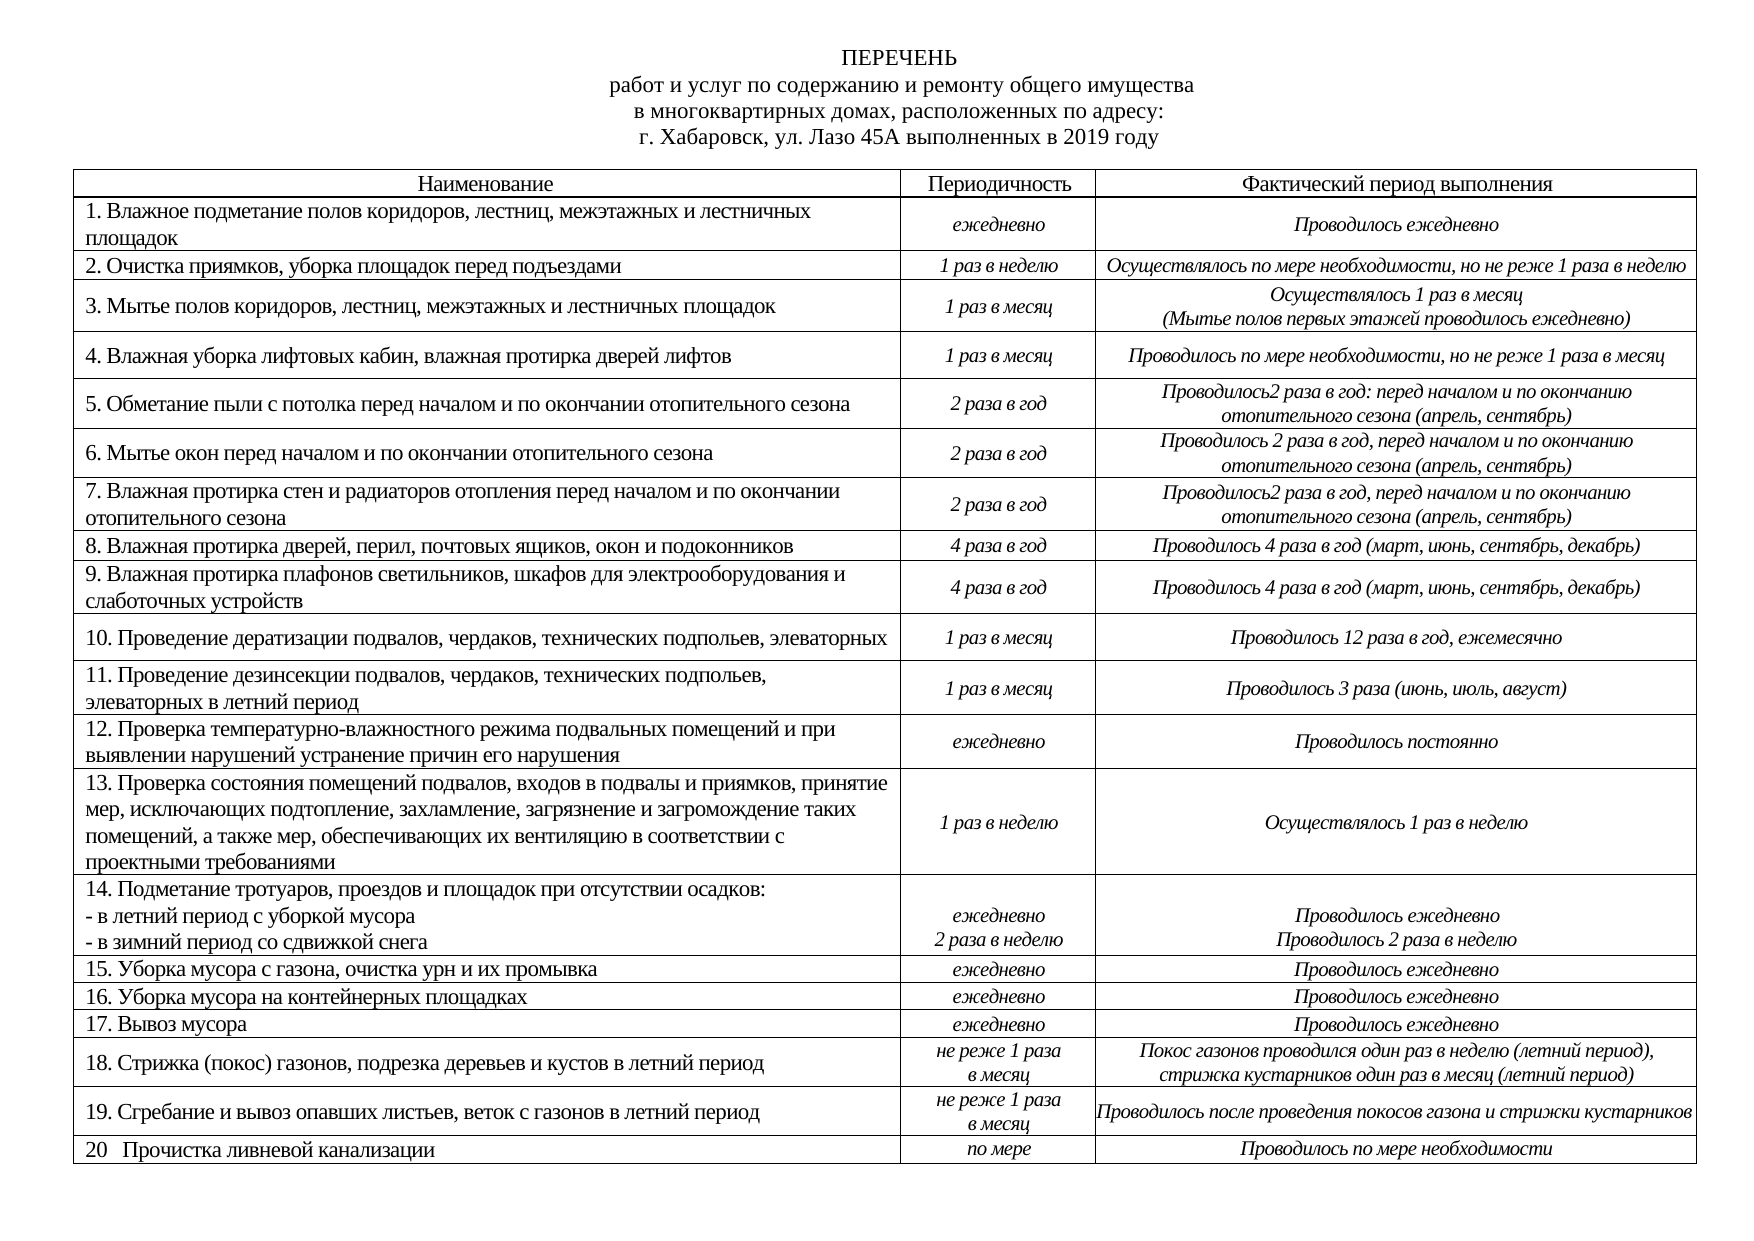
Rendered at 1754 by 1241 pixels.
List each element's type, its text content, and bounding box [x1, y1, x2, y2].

table_cell 4 раза в год [901, 531, 1095, 559]
table_cell 2 раза в год [901, 379, 1095, 427]
table_cell 2. Очистка приямков, уборка площадок перед подъездами [74, 251, 900, 279]
table_cell Проводилось ежедневно [1096, 198, 1696, 250]
table_cell 1. Влажное подметание полов коридоров, лестниц, межэтажных и лестничных площадок [74, 198, 900, 250]
table_cell Проводилось 3 раза (июнь, июль, август) [1096, 661, 1696, 714]
table_cell Осуществлялось 1 раз в неделю [1096, 769, 1696, 874]
table_cell Проводилось 2 раза в год, перед началом и по окончанию отопительного сезона (апрель, сентябрь) [1096, 429, 1696, 477]
table_cell Проводилось ежедневно [1096, 1010, 1696, 1037]
table_cell 1 раз в месяц [901, 614, 1095, 660]
table_cell Проводилось 12 раза в год, ежемесячно [1096, 614, 1696, 660]
table_cell 14. Подметание тротуаров, проездов и площадок при отсутствии осадков: - в летний период с уборкой мусора - в зимний период со сдвижкой снега [74, 875, 900, 954]
table_cell Проводилось ежедневно Проводилось 2 раза в неделю [1096, 875, 1696, 954]
table_cell 7. Влажная протирка стен и радиаторов отопления перед началом и по окончании отопительного сезона [74, 478, 900, 530]
table_header Наименование [74, 170, 900, 196]
table_cell Проводилось2 раза в год: перед началом и по окончанию отопительного сезона (апрель, сентябрь) [1096, 379, 1696, 427]
table_cell 1 раз в месяц [901, 661, 1095, 714]
table_cell по мере необходимости незамедлительно [901, 1136, 1095, 1162]
table_cell 17. Вывоз мусора [74, 1010, 900, 1037]
table_cell не реже 1 раза в месяц [901, 1087, 1095, 1135]
table_cell 19. Сгребание и вывоз опавших листьев, веток с газонов в летний период [74, 1087, 900, 1135]
table_cell Проводилось по мере необходимости [1096, 1136, 1696, 1162]
table_cell Осуществлялось 1 раз в месяц (Мытье полов первых этажей проводилось ежедневно) [1096, 280, 1696, 331]
table_cell не реже 1 раза в месяц [901, 1038, 1095, 1086]
table_cell 15. Уборка мусора с газона, очистка урн и их промывка [74, 956, 900, 982]
table_cell ежедневно [901, 956, 1095, 982]
table_cell 10. Проведение дератизации подвалов, чердаков, технических подпольев, элеваторных [74, 614, 900, 660]
table_cell Проводилось по мере необходимости, но не реже 1 раза в месяц [1096, 332, 1696, 378]
table_cell 4 раза в год [901, 561, 1095, 613]
table_cell 6. Мытье окон перед началом и по окончании отопительного сезона [74, 429, 900, 477]
table_cell 1 раз в неделю [901, 251, 1095, 279]
table_cell 16. Уборка мусора на контейнерных площадках [74, 983, 900, 1009]
table_cell ежедневно [901, 198, 1095, 250]
table_cell 2 раза в год [901, 429, 1095, 477]
text г. Хабаровск, ул. Лазо 45А выполненных в 2019 году [59, 123, 1739, 150]
table_cell 8. Влажная протирка дверей, перил, почтовых ящиков, окон и подоконников [74, 531, 900, 559]
table_cell 13. Проверка состояния помещений подвалов, входов в подвалы и приямков, принятие мер, исключающих подтопление, захламление, загрязнение и загромождение таких помещений, а также мер, обеспечивающих их вентиляцию в соответствии с проектными требованиями [74, 769, 900, 874]
table_cell 3. Мытье полов коридоров, лестниц, межэтажных и лестничных площадок [74, 280, 900, 331]
table_cell 2 раза в год [901, 478, 1095, 530]
table_cell Покос газонов проводился один раз в неделю (летний период), стрижка кустарников один раз в месяц (летний период) [1096, 1038, 1696, 1086]
table_cell Проводилось2 раза в год, перед началом и по окончанию отопительного сезона (апрель, сентябрь) [1096, 478, 1696, 530]
table_cell ежедневно [901, 983, 1095, 1009]
table_cell Проводилось 4 раза в год (март, июнь, сентябрь, декабрь) [1096, 561, 1696, 613]
table_cell 1 раз в неделю [901, 769, 1095, 874]
table_cell Проводилось после проведения покосов газона и стрижки кустарников [1096, 1087, 1696, 1135]
table_header Периодичность [901, 170, 1095, 196]
table_cell ежедневно [901, 715, 1095, 768]
table_cell Осуществлялось по мере необходимости, но не реже 1 раза в неделю [1096, 251, 1696, 279]
table_cell Проводилось 4 раза в год (март, июнь, сентябрь, декабрь) [1096, 531, 1696, 559]
table_cell 4. Влажная уборка лифтовых кабин, влажная протирка дверей лифтов [74, 332, 900, 378]
text в многоквартирных домах, расположенных по адресу: [59, 97, 1739, 123]
table_cell 1 раз в месяц [901, 332, 1095, 378]
table_cell ежедневно 2 раза в неделю [901, 875, 1095, 954]
table_cell 12. Проверка температурно-влажностного режима подвальных помещений и при выявлении нарушений устранение причин его нарушения [74, 715, 900, 768]
text ПЕРЕЧЕНЬ [59, 44, 1739, 71]
table_cell 1 раз в месяц [901, 280, 1095, 331]
table_cell 20 Прочистка ливневой канализации [74, 1136, 900, 1162]
table_header Фактический период выполнения [1096, 170, 1696, 196]
table_cell Проводилось ежедневно [1096, 983, 1696, 1009]
table_cell ежедневно [901, 1010, 1095, 1037]
table_cell Проводилось ежедневно [1096, 956, 1696, 982]
table_cell 5. Обметание пыли с потолка перед началом и по окончании отопительного сезона [74, 379, 900, 427]
table_cell 9. Влажная протирка плафонов светильников, шкафов для электрооборудования и слаботочных устройств [74, 561, 900, 613]
table_cell 18. Стрижка (покос) газонов, подрезка деревьев и кустов в летний период [74, 1038, 900, 1086]
table_cell Проводилось постоянно [1096, 715, 1696, 768]
text работ и услуг по содержанию и ремонту общего имущества [59, 71, 1739, 97]
table_cell 11. Проведение дезинсекции подвалов, чердаков, технических подпольев, элеваторных в летний период [74, 661, 900, 714]
